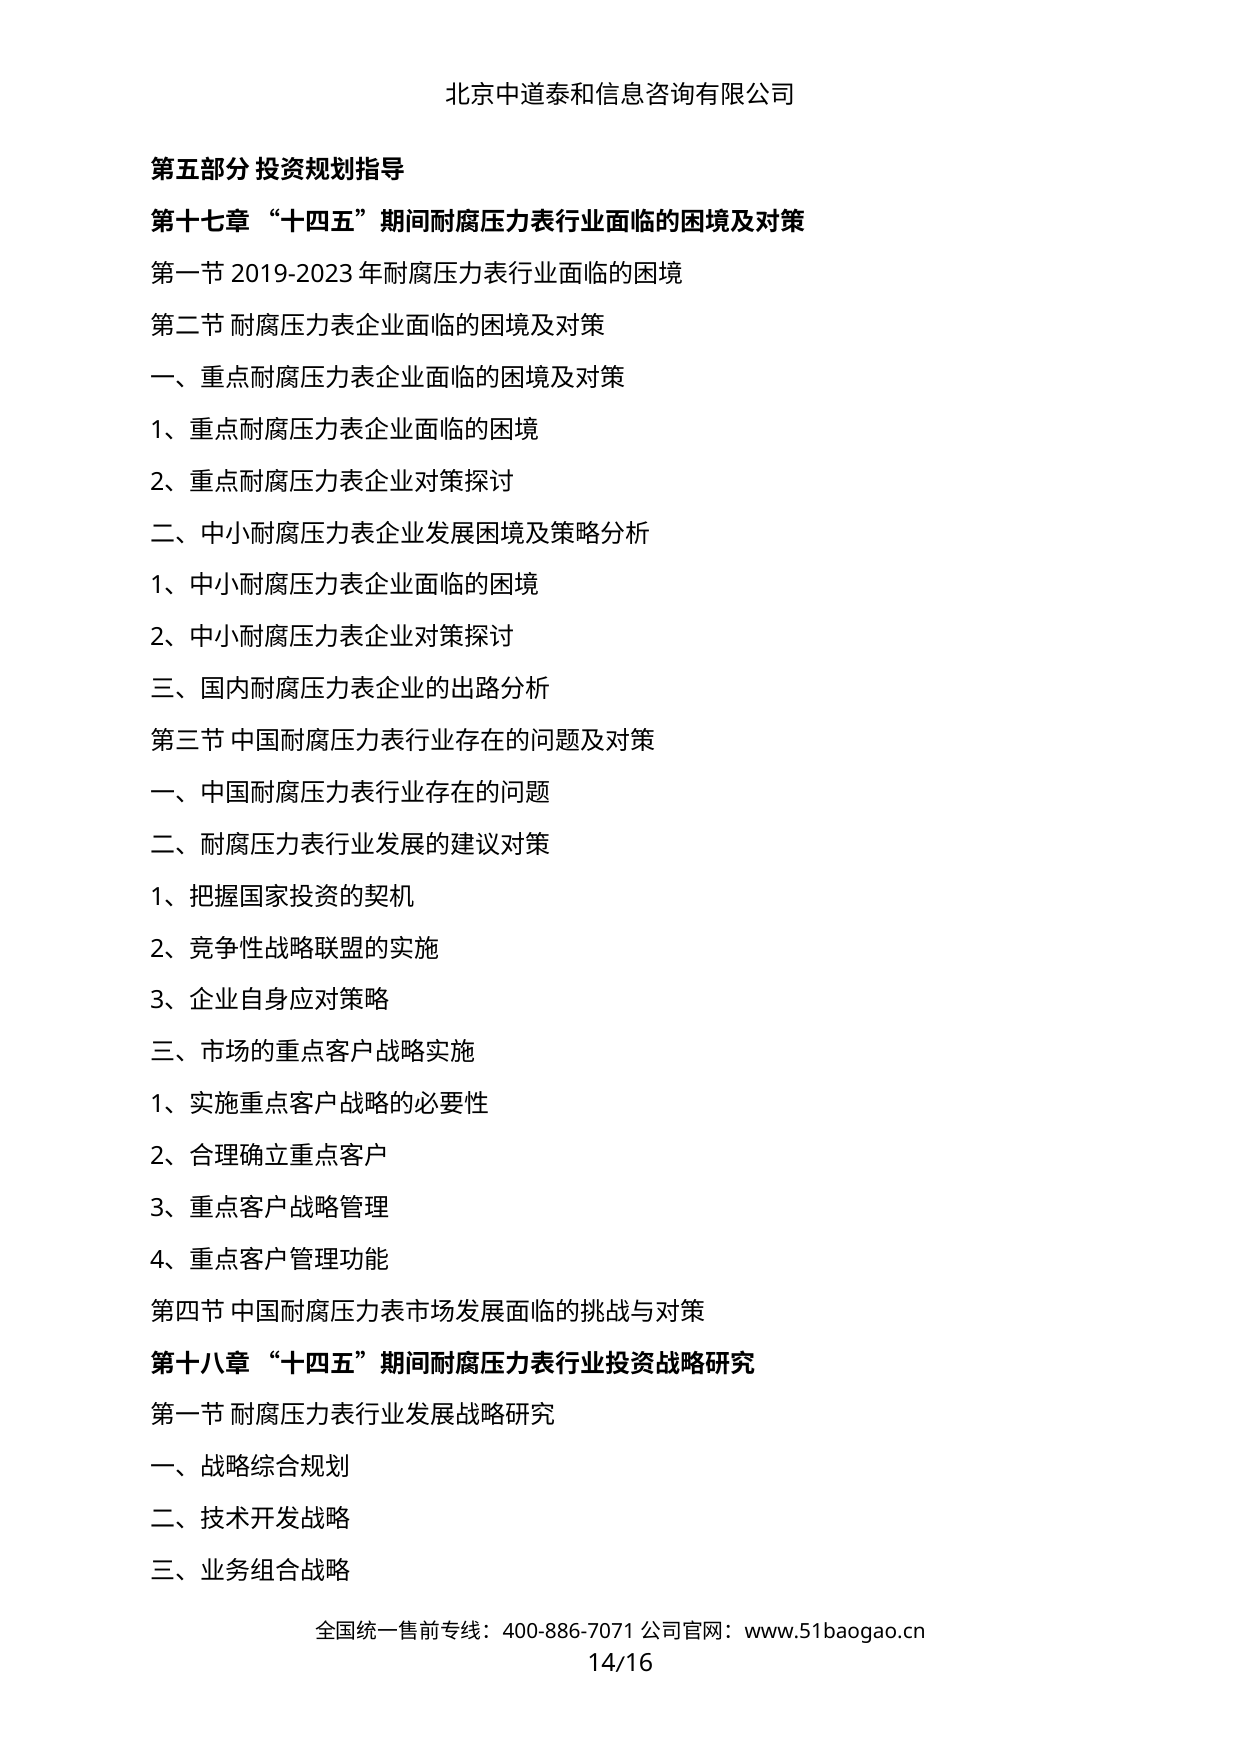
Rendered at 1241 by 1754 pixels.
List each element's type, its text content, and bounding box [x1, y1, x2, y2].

text 2、中小耐腐压力表企业对策探讨 [150, 617, 1090, 653]
text 第十八章 “十四五”期间耐腐压力表行业投资战略研究 [150, 1343, 1090, 1379]
text 三、国内耐腐压力表企业的出路分析 [150, 669, 1090, 705]
text 二、耐腐压力表行业发展的建议对策 [150, 824, 1090, 861]
text 一、中国耐腐压力表行业存在的问题 [150, 772, 1090, 809]
text 第一节 2019-2023年耐腐压力表行业面临的困境 [150, 254, 1090, 290]
text 2、合理确立重点客户 [150, 1136, 1090, 1172]
text 第三节 中国耐腐压力表行业存在的问题及对策 [150, 721, 1090, 757]
text 第二节 耐腐压力表企业面临的困境及对策 [150, 306, 1090, 342]
text 1、实施重点客户战略的必要性 [150, 1084, 1090, 1120]
text 第五部分 投资规划指导 [150, 150, 1090, 186]
text 三、业务组合战略 [150, 1551, 1090, 1587]
text 3、重点客户战略管理 [150, 1187, 1090, 1224]
text 第四节 中国耐腐压力表市场发展面临的挑战与对策 [150, 1291, 1090, 1327]
text 第一节 耐腐压力表行业发展战略研究 [150, 1395, 1090, 1431]
text 1、中小耐腐压力表企业面临的困境 [150, 565, 1090, 601]
text 二、中小耐腐压力表企业发展困境及策略分析 [150, 513, 1090, 549]
text 2、竞争性战略联盟的实施 [150, 928, 1090, 964]
text 1、重点耐腐压力表企业面临的困境 [150, 409, 1090, 446]
text 三、市场的重点客户战略实施 [150, 1032, 1090, 1068]
text 第十七章 “十四五”期间耐腐压力表行业面临的困境及对策 [150, 202, 1090, 238]
text 一、重点耐腐压力表企业面临的困境及对策 [150, 357, 1090, 394]
text 3、企业自身应对策略 [150, 980, 1090, 1016]
text 二、技术开发战略 [150, 1499, 1090, 1535]
text 2、重点耐腐压力表企业对策探讨 [150, 461, 1090, 497]
text 1、把握国家投资的契机 [150, 876, 1090, 912]
text 一、战略综合规划 [150, 1447, 1090, 1483]
text 4、重点客户管理功能 [150, 1239, 1090, 1276]
